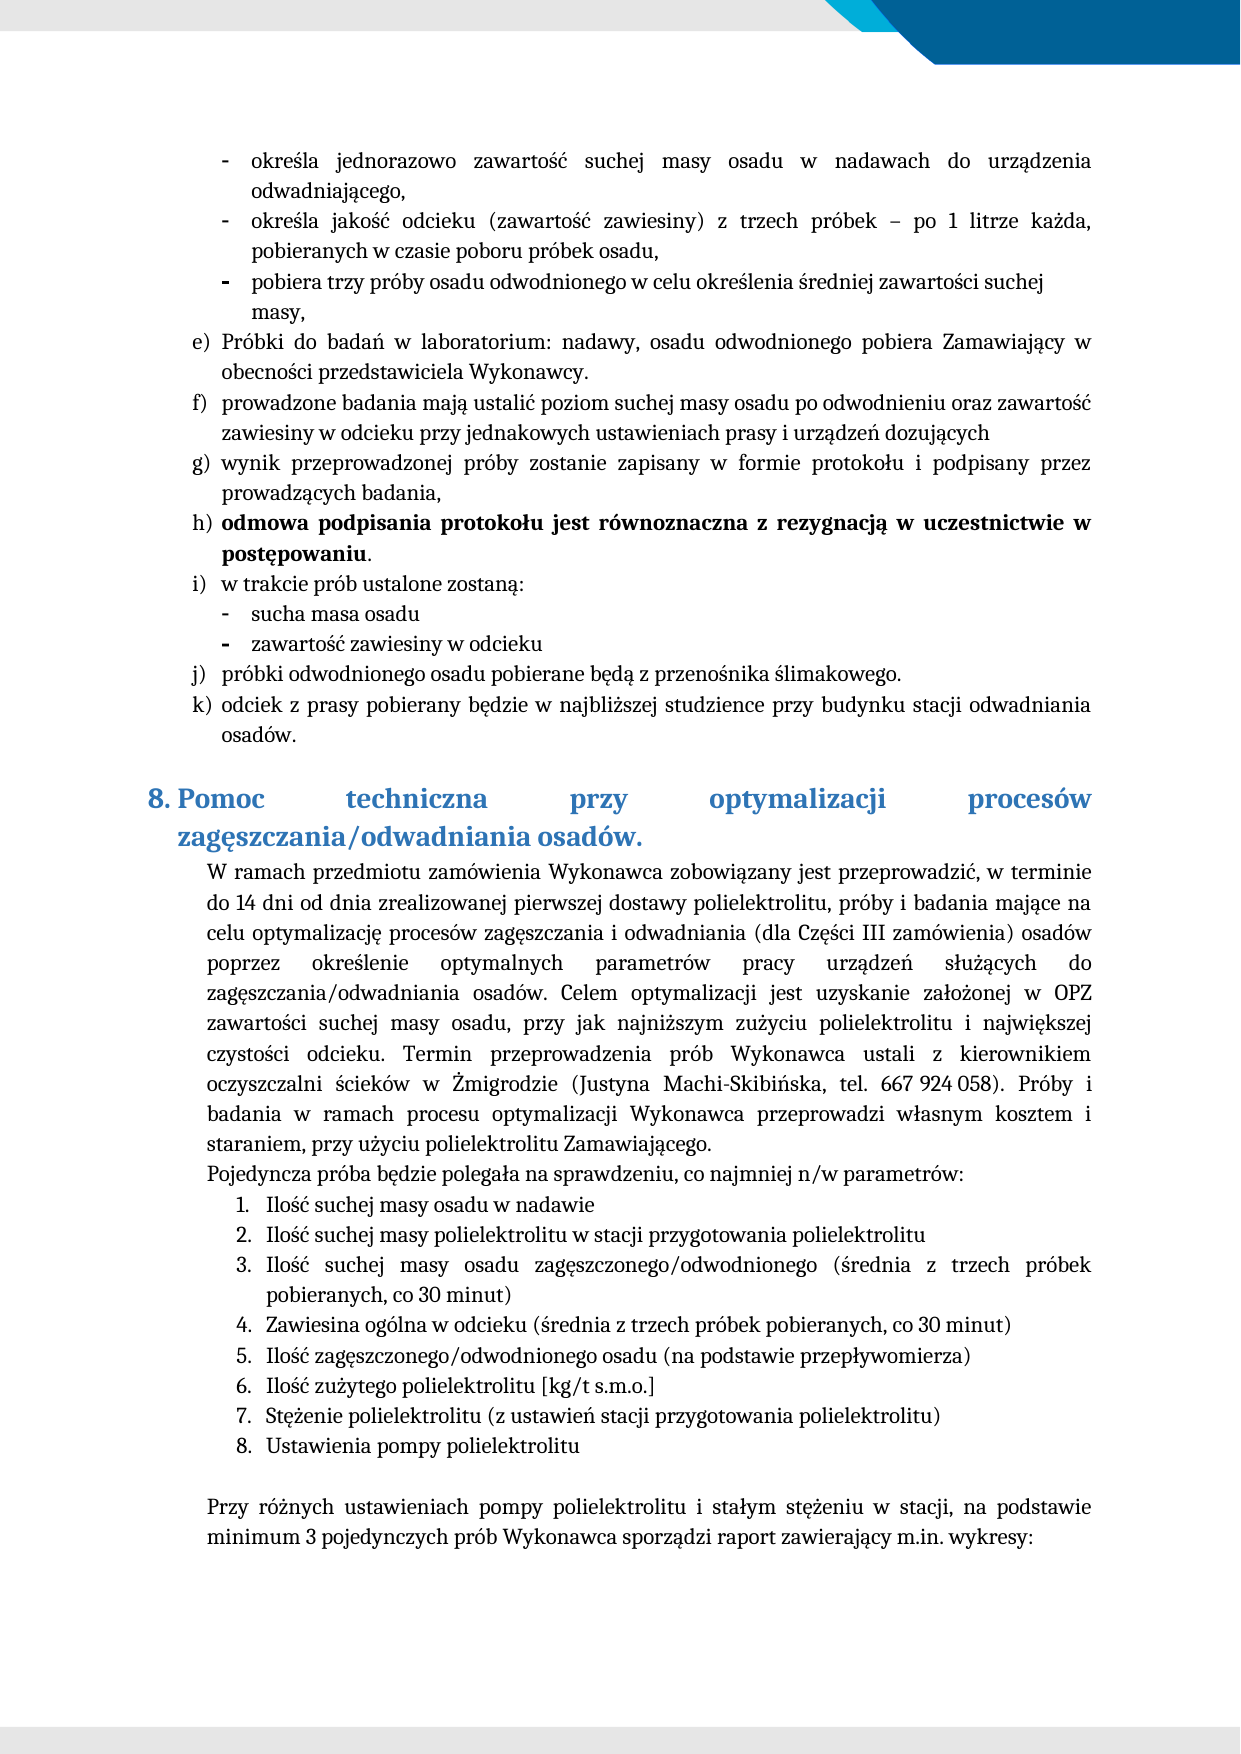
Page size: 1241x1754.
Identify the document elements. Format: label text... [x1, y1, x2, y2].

list Ilość zużytego polielektrolitu [kg/t s.m.o.] [236, 1373, 1093, 1399]
text Przy różnych ustawieniach pompy polielektrolitu i stałym stężeniu w stacji, na podstawie minimum 3 pojedynczych prób Wykonawca sporządzi raport zawierający m.in. wykresy: [207, 1493, 1093, 1550]
text W ramach przedmiotu zamówienia Wykonawca zobowiązany jest przeprowadzić, w terminie do 14 dni od dnia zrealizowanej pierwszej dostawy polielektrolitu, próby i badania mające na celu optymalizację procesów zagęszczania i odwadniania (dla Części III zamówienia) osadów poprzez określenie optymalnych parametrów pracy urządzeń służących do zagęszczania/odwadniania osadów. Celem optymalizacji jest uzyskanie założonej w OPZ zawartości suchej masy osadu, przy jak najniższym zużyciu polielektrolitu i największej czystości odcieku. Termin przeprowadzenia prób Wykonawca ustali z kierownikiem oczyszczalni ścieków w Żmigrodzie (Justyna Machi-Skibińska, tel. 667 924 058). Próby i badania w ramach procesu optymalizacji Wykonawca przeprowadzi własnym kosztem i staraniem, przy użyciu polielektrolitu Zamawiającego. [207, 859, 1093, 1157]
list zawartość zawiesiny w odcieku [221, 631, 1093, 657]
text Pojedyncza próba będzie polegała na sprawdzeniu, co najmniej n/w parametrów: [207, 1161, 1093, 1187]
list Ustawienia pompy polielektrolitu [236, 1433, 1093, 1459]
list prowadzone badania mają ustalić poziom suchej masy osadu po odwodnieniu oraz zawartość zawiesiny w odcieku przy jednakowych ustawieniach prasy i urządzeń dozujących [192, 389, 1093, 446]
list odmowa podpisania protokołu jest równoznaczna z rezygnacją w uczestnictwie w postępowaniu. [192, 510, 1093, 567]
list Pomoc techniczna przy optymalizacji procesów zagęszczania/odwadniania osadów. [148, 782, 1093, 854]
list sucha masa osadu [221, 601, 1093, 627]
picture [0, 1726, 1241, 1754]
list w trakcie prób ustalone zostaną: [192, 571, 1093, 597]
list wynik przeprowadzonej próby zostanie zapisany w formie protokołu i podpisany przez prowadzących badania, [192, 450, 1093, 506]
list określa jakość odcieku (zawartość zawiesiny) z trzech próbek – po 1 litrze każda, pobieranych w czasie poboru próbek osadu, [221, 208, 1093, 264]
list Ilość zagęszczonego/odwodnionego osadu (na podstawie przepływomierza) [236, 1342, 1093, 1369]
list Próbki do badań w laboratorium: nadawy, osadu odwodnionego pobiera Zamawiający w obecności przedstawiciela Wykonawcy. [192, 329, 1093, 385]
list pobiera trzy próby osadu odwodnionego w celu określenia średniej zawartości suchej masy, [221, 268, 1093, 325]
picture [0, 0, 1241, 65]
list Zawiesina ogólna w odcieku (średnia z trzech próbek pobieranych, co 30 minut) [236, 1312, 1093, 1338]
list określa jednorazowo zawartość suchej masy osadu w nadawach do urządzenia odwadniającego, [221, 148, 1093, 204]
list próbki odwodnionego osadu pobierane będą z przenośnika ślimakowego. [192, 661, 1093, 687]
list Stężenie polielektrolitu (z ustawień stacji przygotowania polielektrolitu) [236, 1403, 1093, 1429]
list odciek z prasy pobierany będzie w najbliższej studzience przy budynku stacji odwadniania osadów. [192, 691, 1093, 748]
list Ilość suchej masy osadu w nadawie [236, 1191, 1093, 1218]
list Ilość suchej masy polielektrolitu w stacji przygotowania polielektrolitu [236, 1222, 1093, 1248]
list Ilość suchej masy osadu zagęszczonego/odwodnionego (średnia z trzech próbek pobieranych, co 30 minut) [236, 1252, 1093, 1308]
